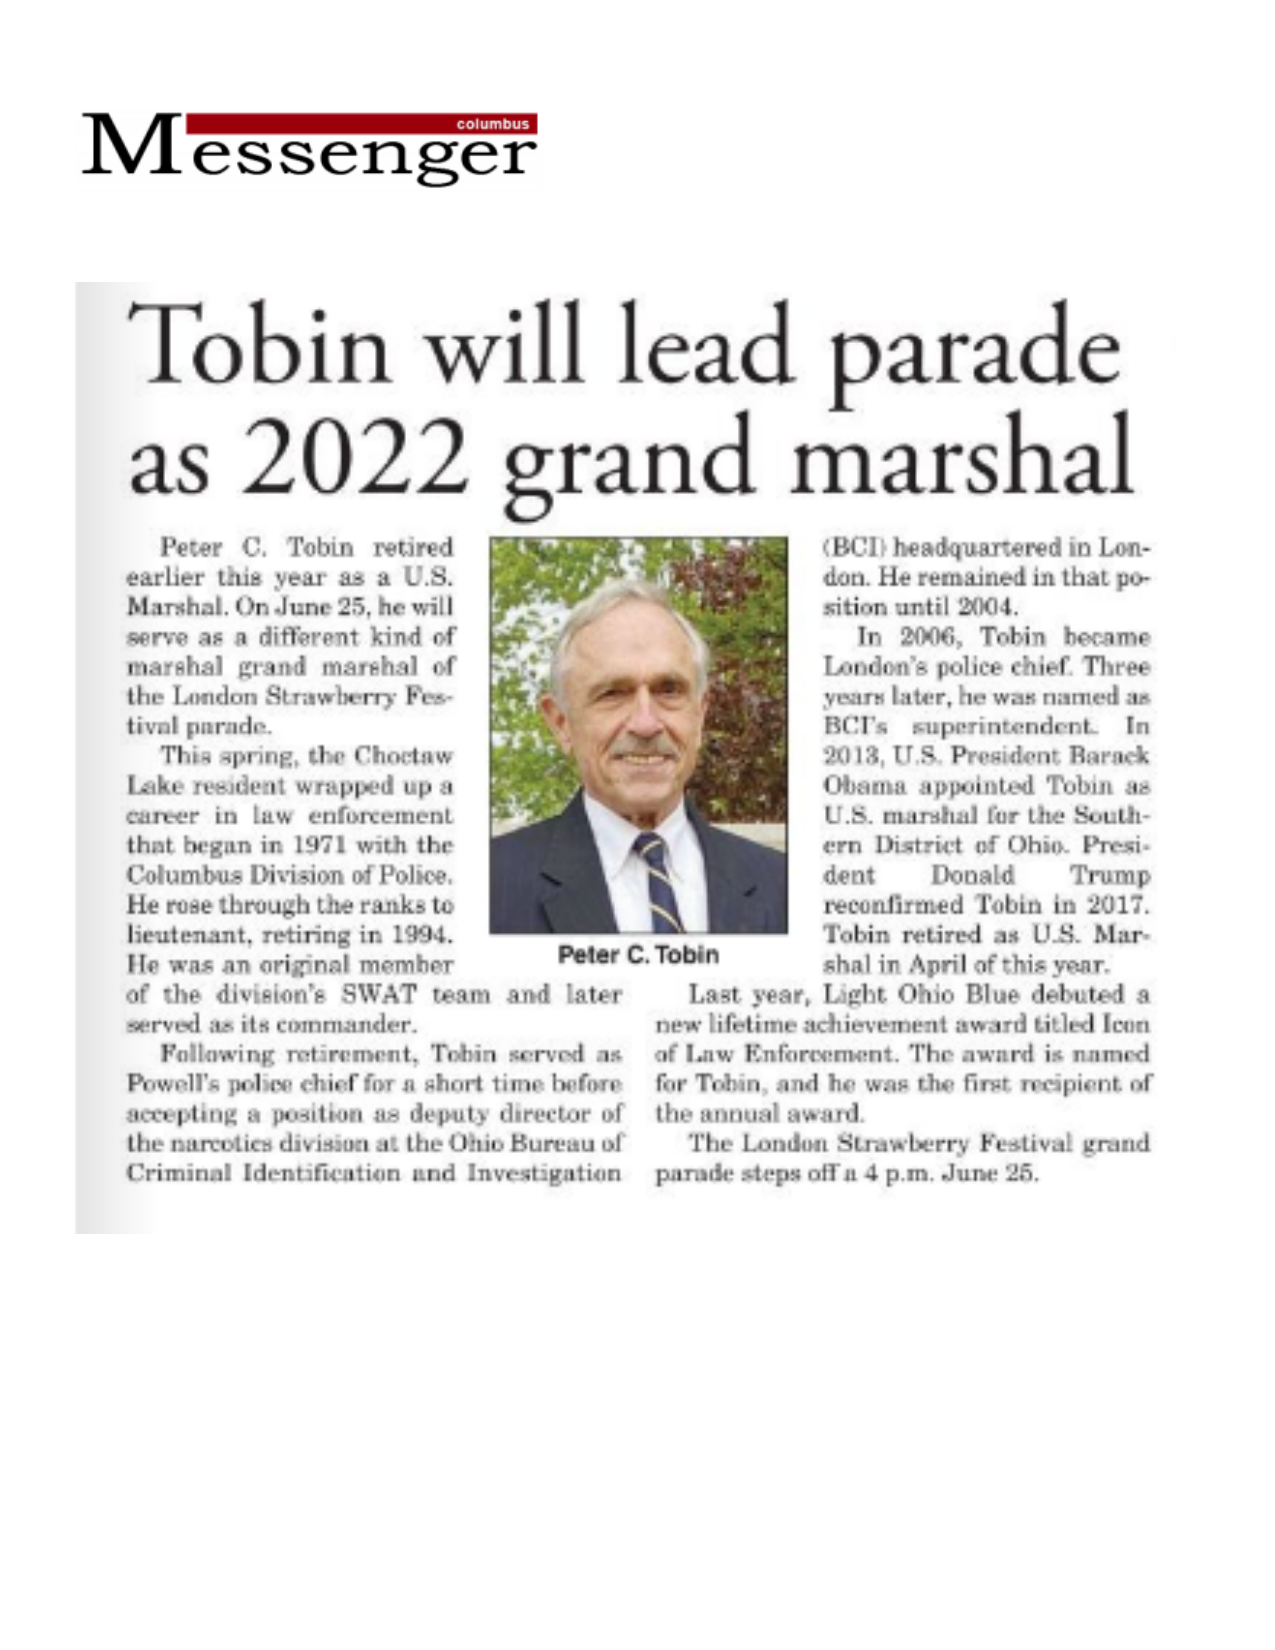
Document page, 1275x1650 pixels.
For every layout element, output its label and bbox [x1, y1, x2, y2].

picture [75, 282, 1184, 1234]
picture [75, 103, 544, 199]
